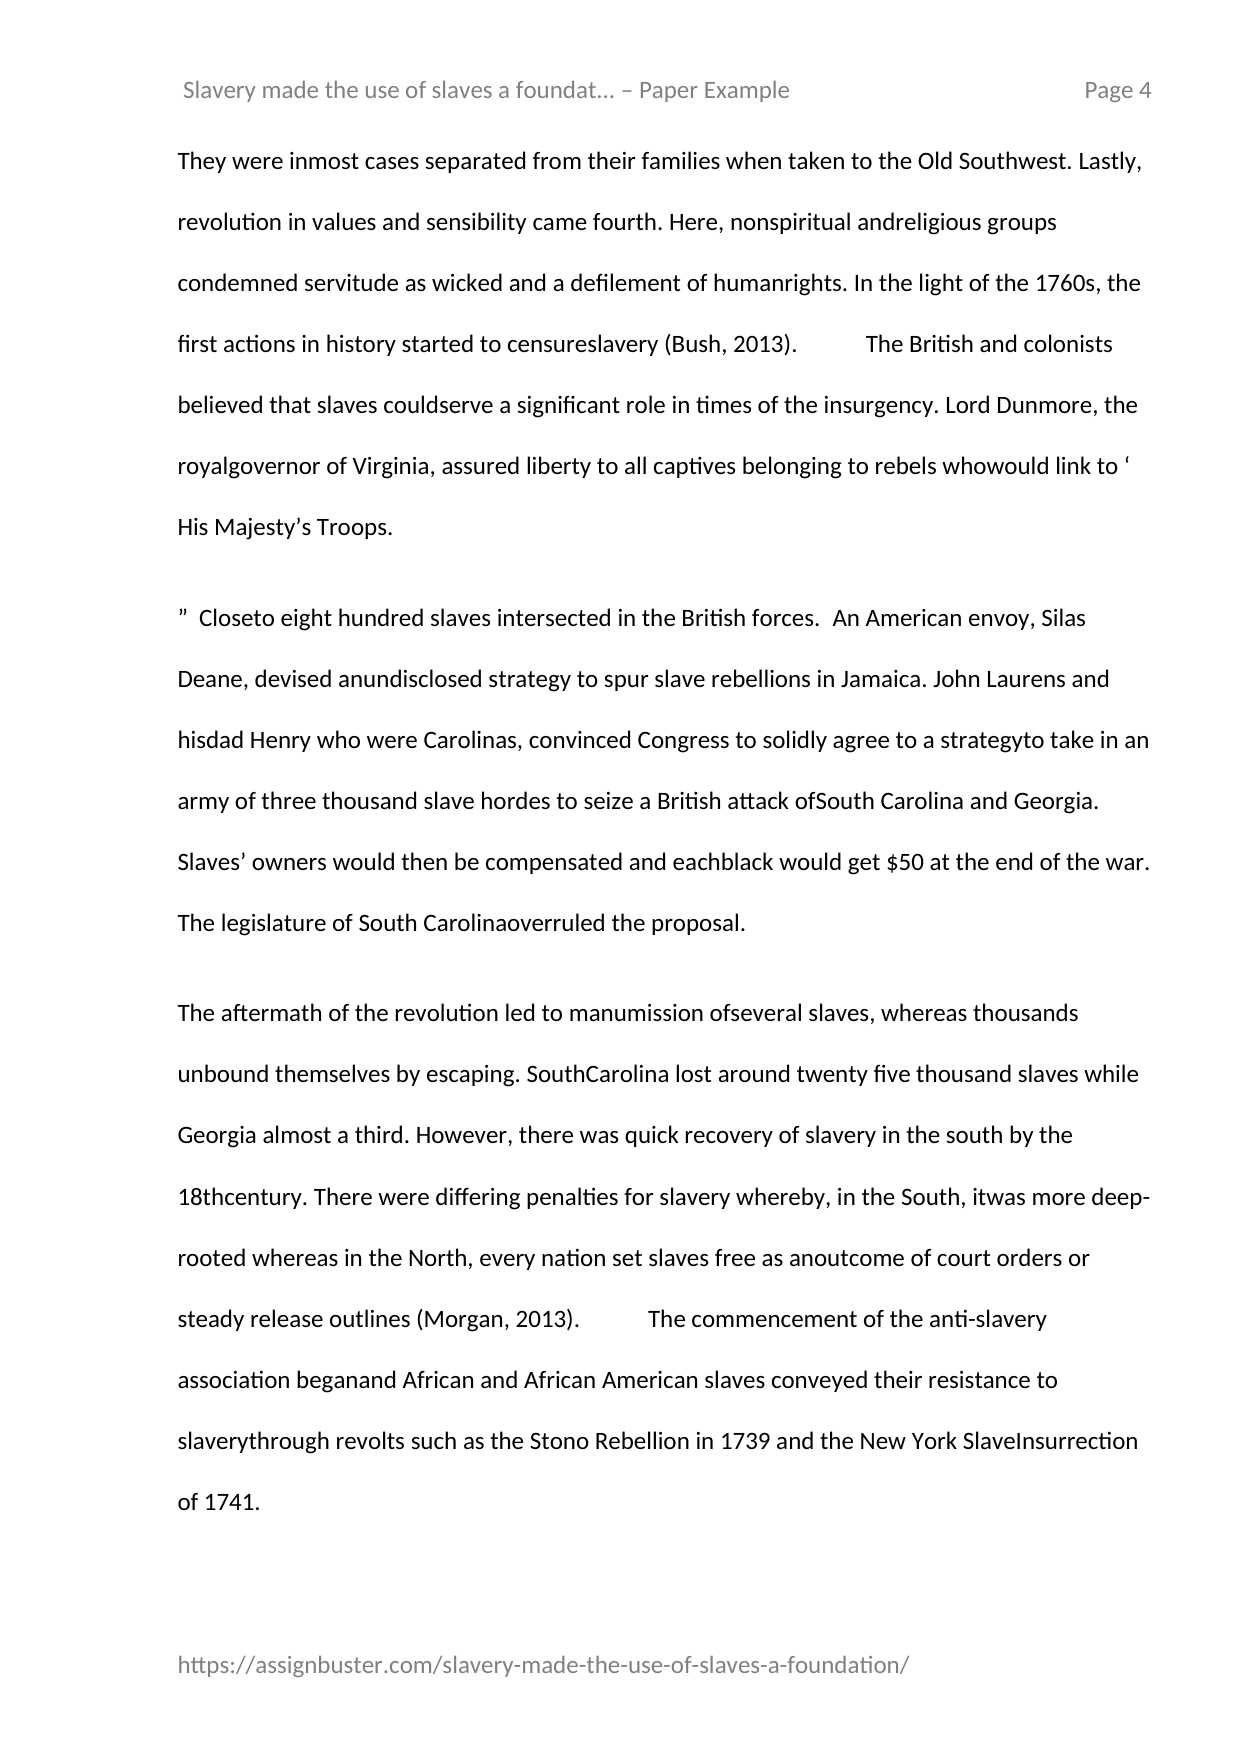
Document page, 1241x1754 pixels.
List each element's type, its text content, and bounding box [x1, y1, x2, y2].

text The aftermath of the revolution led to manumission ofseveral slaves, whereas thousands unbound themselves by escaping. SouthCarolina lost around twenty five thousand slaves while Georgia almost a third. However, there was quick recovery of slavery in the south by the 18thcentury. There were differing penalties for slavery whereby, in the South, itwas more deep-rooted whereas in the North, every nation set slaves free as anoutcome of court orders or steady release outlines (Morgan, 2013). The commencement of the anti-slavery association beganand African and African American slaves conveyed their resistance to slaverythrough revolts such as the Stono Rebellion in 1739 and the New York SlaveInsurrection of 1741. [177, 997, 1152, 1516]
text They were inmost cases separated from their families when taken to the Old Southwest. Lastly, revolution in values and sensibility came fourth. Here, nonspiritual andreligious groups condemned servitude as wicked and a defilement of humanrights. In the light of the 1760s, the first actions in history started to censureslavery (Bush, 2013). The British and colonists believed that slaves couldserve a significant role in times of the insurgency. Lord Dunmore, the royalgovernor of Virginia, assured liberty to all captives belonging to rebels whowould link to ‘ His Majesty’s Troops. [177, 145, 1152, 542]
text ” Closeto eight hundred slaves intersected in the British forces. An American envoy, Silas Deane, devised anundisclosed strategy to spur slave rebellions in Jamaica. John Laurens and hisdad Henry who were Carolinas, convinced Congress to solidly agree to a strategyto take in an army of three thousand slave hordes to seize a British attack ofSouth Carolina and Georgia. Slaves’ owners would then be compensated and eachblack would get $50 at the end of the war. The legislature of South Carolinaoverruled the proposal. [177, 602, 1152, 937]
